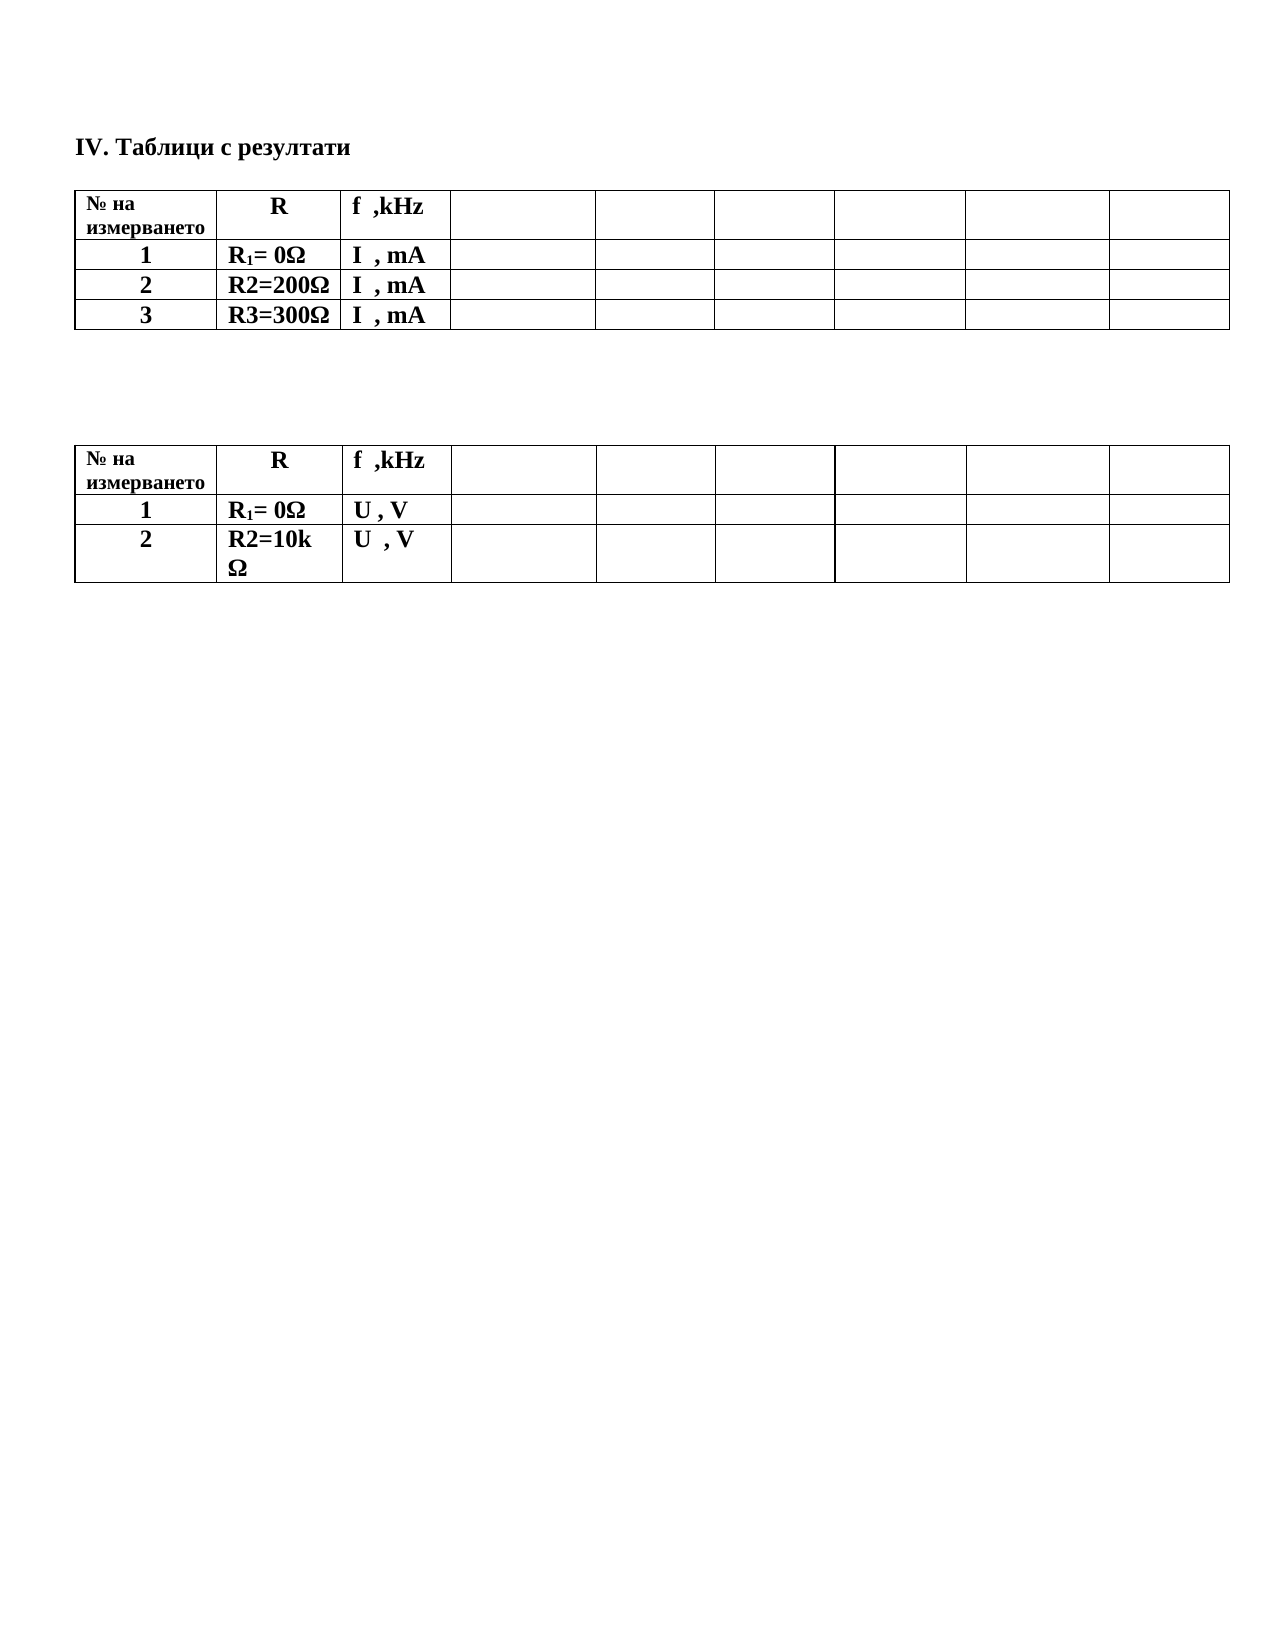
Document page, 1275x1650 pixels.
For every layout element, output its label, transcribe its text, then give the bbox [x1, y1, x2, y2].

table_cell 2 [76, 525, 216, 582]
table_header № на измерването [76, 446, 216, 494]
table_header [1110, 191, 1229, 239]
table_cell R1= 0Ω [217, 495, 342, 523]
table_header [835, 191, 965, 239]
table_header № на измерването [76, 191, 216, 239]
table_cell [835, 270, 965, 299]
table_cell I , mA [341, 270, 450, 299]
table_cell [715, 240, 834, 269]
table_header [966, 191, 1109, 239]
table_cell [452, 525, 596, 582]
text ІV. Таблици с резултати [75, 132, 1200, 161]
table_cell R2=200Ω [217, 270, 340, 299]
table_cell U , V [343, 525, 451, 582]
table_cell [716, 495, 834, 523]
table_cell [836, 525, 966, 582]
table_cell 2 [76, 270, 216, 299]
table_header [452, 446, 596, 494]
table_cell [835, 300, 965, 328]
table_cell [452, 495, 596, 523]
table_cell R2=10kΩ [217, 525, 342, 582]
table_cell [596, 240, 714, 269]
table_cell [835, 240, 965, 269]
table_header [967, 446, 1109, 494]
table_cell [596, 270, 714, 299]
table_header [596, 191, 714, 239]
table_header f ,kHz [341, 191, 450, 239]
table_cell 1 [76, 240, 216, 269]
table_cell 3 [76, 300, 216, 328]
table_cell [597, 495, 715, 523]
table_header [836, 446, 966, 494]
table_cell [451, 240, 595, 269]
table_header R [217, 191, 340, 239]
table_header [451, 191, 595, 239]
table_cell [716, 525, 834, 582]
table_header [597, 446, 715, 494]
table_cell [1110, 495, 1229, 523]
table_cell [596, 300, 714, 328]
table_header R [217, 446, 342, 494]
table_cell [966, 240, 1109, 269]
table_cell 1 [76, 495, 216, 523]
table_cell [966, 270, 1109, 299]
table_cell [967, 495, 1109, 523]
table_cell [967, 525, 1109, 582]
table_cell [597, 525, 715, 582]
table_cell [1110, 240, 1229, 269]
table_header [716, 446, 834, 494]
table_header f ,kHz [343, 446, 451, 494]
table_cell [715, 300, 834, 328]
table_cell [1110, 300, 1229, 328]
table_header [1110, 446, 1229, 494]
table_cell [1110, 270, 1229, 299]
table_cell [966, 300, 1109, 328]
table_cell [836, 495, 966, 523]
table_cell I , mA [341, 300, 450, 328]
table_cell [1110, 525, 1229, 582]
table_cell R3=300Ω [217, 300, 340, 328]
table_cell U , V [343, 495, 451, 523]
table_cell [451, 270, 595, 299]
table_cell [451, 300, 595, 328]
table_cell R1= 0Ω [217, 240, 340, 269]
table_header [715, 191, 834, 239]
table_cell [715, 270, 834, 299]
table_cell I , mA [341, 240, 450, 269]
